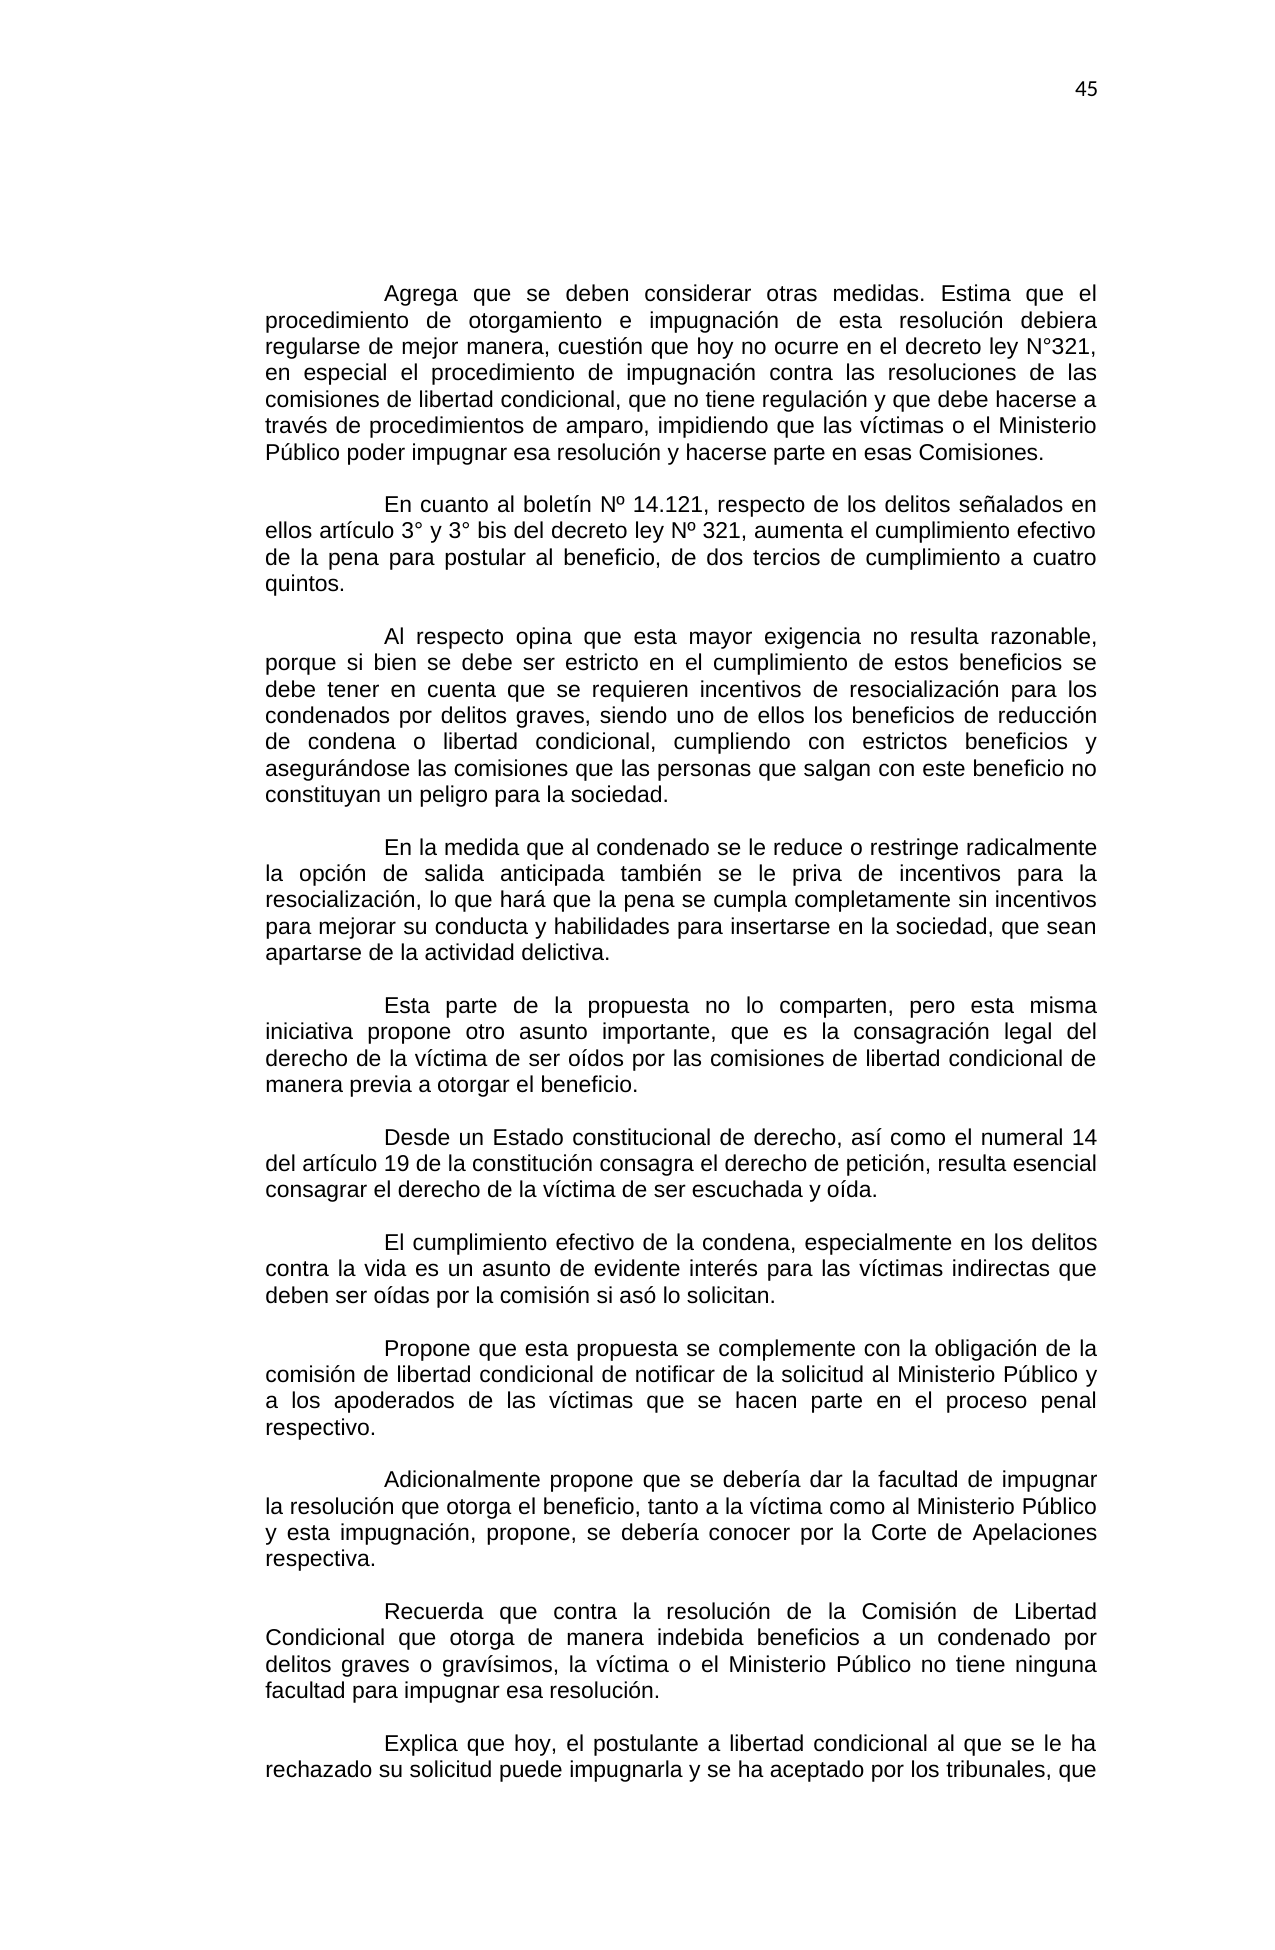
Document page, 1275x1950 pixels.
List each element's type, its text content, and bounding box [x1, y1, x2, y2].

text Recuerda que contra la resolución de la Comisión de Libertad Condicional que otorga de manera indebida beneficios a un condenado por delitos graves o gravísimos, la víctima o el Ministerio Público no tiene ninguna facultad para impugnar esa resolución. [265, 1598, 1098, 1703]
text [265, 1730, 1098, 1782]
text Esta parte de la propuesta no lo comparten, pero esta misma iniciativa propone otro asunto importante, que es la consagración legal del derecho de la víctima de ser oídos por las comisiones de libertad condicional de manera previa a otorgar el beneficio. [265, 992, 1098, 1097]
text Al respecto opina que esta mayor exigencia no resulta razonable, porque si bien se debe ser estricto en el cumplimiento de estos beneficios se debe tener en cuenta que se requieren incentivos de resocialización para los condenados por delitos graves, siendo uno de ellos los beneficios de reducción de condena o libertad condicional, cumpliendo con estrictos beneficios y asegurándose las comisiones que las personas que salgan con este beneficio no constituyan un peligro para la sociedad. [265, 623, 1098, 807]
text Agrega que se deben considerar otras medidas. Estima que el procedimiento de otorgamiento e impugnación de esta resolución debiera regularse de mejor manera, cuestión que hoy no ocurre en el decreto ley N°321, en especial el procedimiento de impugnación contra las resoluciones de las comisiones de libertad condicional, que no tiene regulación y que debe hacerse a través de procedimientos de amparo, impidiendo que las víctimas o el Ministerio Público poder impugnar esa resolución y hacerse parte en esas Comisiones. [265, 280, 1098, 465]
text El cumplimiento efectivo de la condena, especialmente en los delitos contra la vida es un asunto de evidente interés para las víctimas indirectas que deben ser oídas por la comisión si asó lo solicitan. [265, 1229, 1098, 1308]
text En cuanto al boletín Nº 14.121, respecto de los delitos señalados en ellos artículo 3° y 3° bis del decreto ley Nº 321, aumenta el cumplimiento efectivo de la pena para postular al beneficio, de dos tercios de cumplimiento a cuatro quintos. [265, 491, 1098, 597]
text Desde un Estado constitucional de derecho, así como el numeral 14 del artículo 19 de la constitución consagra el derecho de petición, resulta esencial consagrar el derecho de la víctima de ser escuchada y oída. [265, 1124, 1098, 1203]
text Propone que esta propuesta se complemente con la obligación de la comisión de libertad condicional de notificar de la solicitud al Ministerio Público y a los apoderados de las víctimas que se hacen parte en el proceso penal respectivo. [265, 1334, 1098, 1440]
text En la medida que al condenado se le reduce o restringe radicalmente la opción de salida anticipada también se le priva de incentivos para la resocialización, lo que hará que la pena se cumpla completamente sin incentivos para mejorar su conducta y habilidades para insertarse en la sociedad, que sean apartarse de la actividad delictiva. [265, 834, 1098, 966]
text Adicionalmente propone que se debería dar la facultad de impugnar la resolución que otorga el beneficio, tanto a la víctima como al Ministerio Público y esta impugnación, propone, se debería conocer por la Corte de Apelaciones respectiva. [265, 1466, 1098, 1572]
